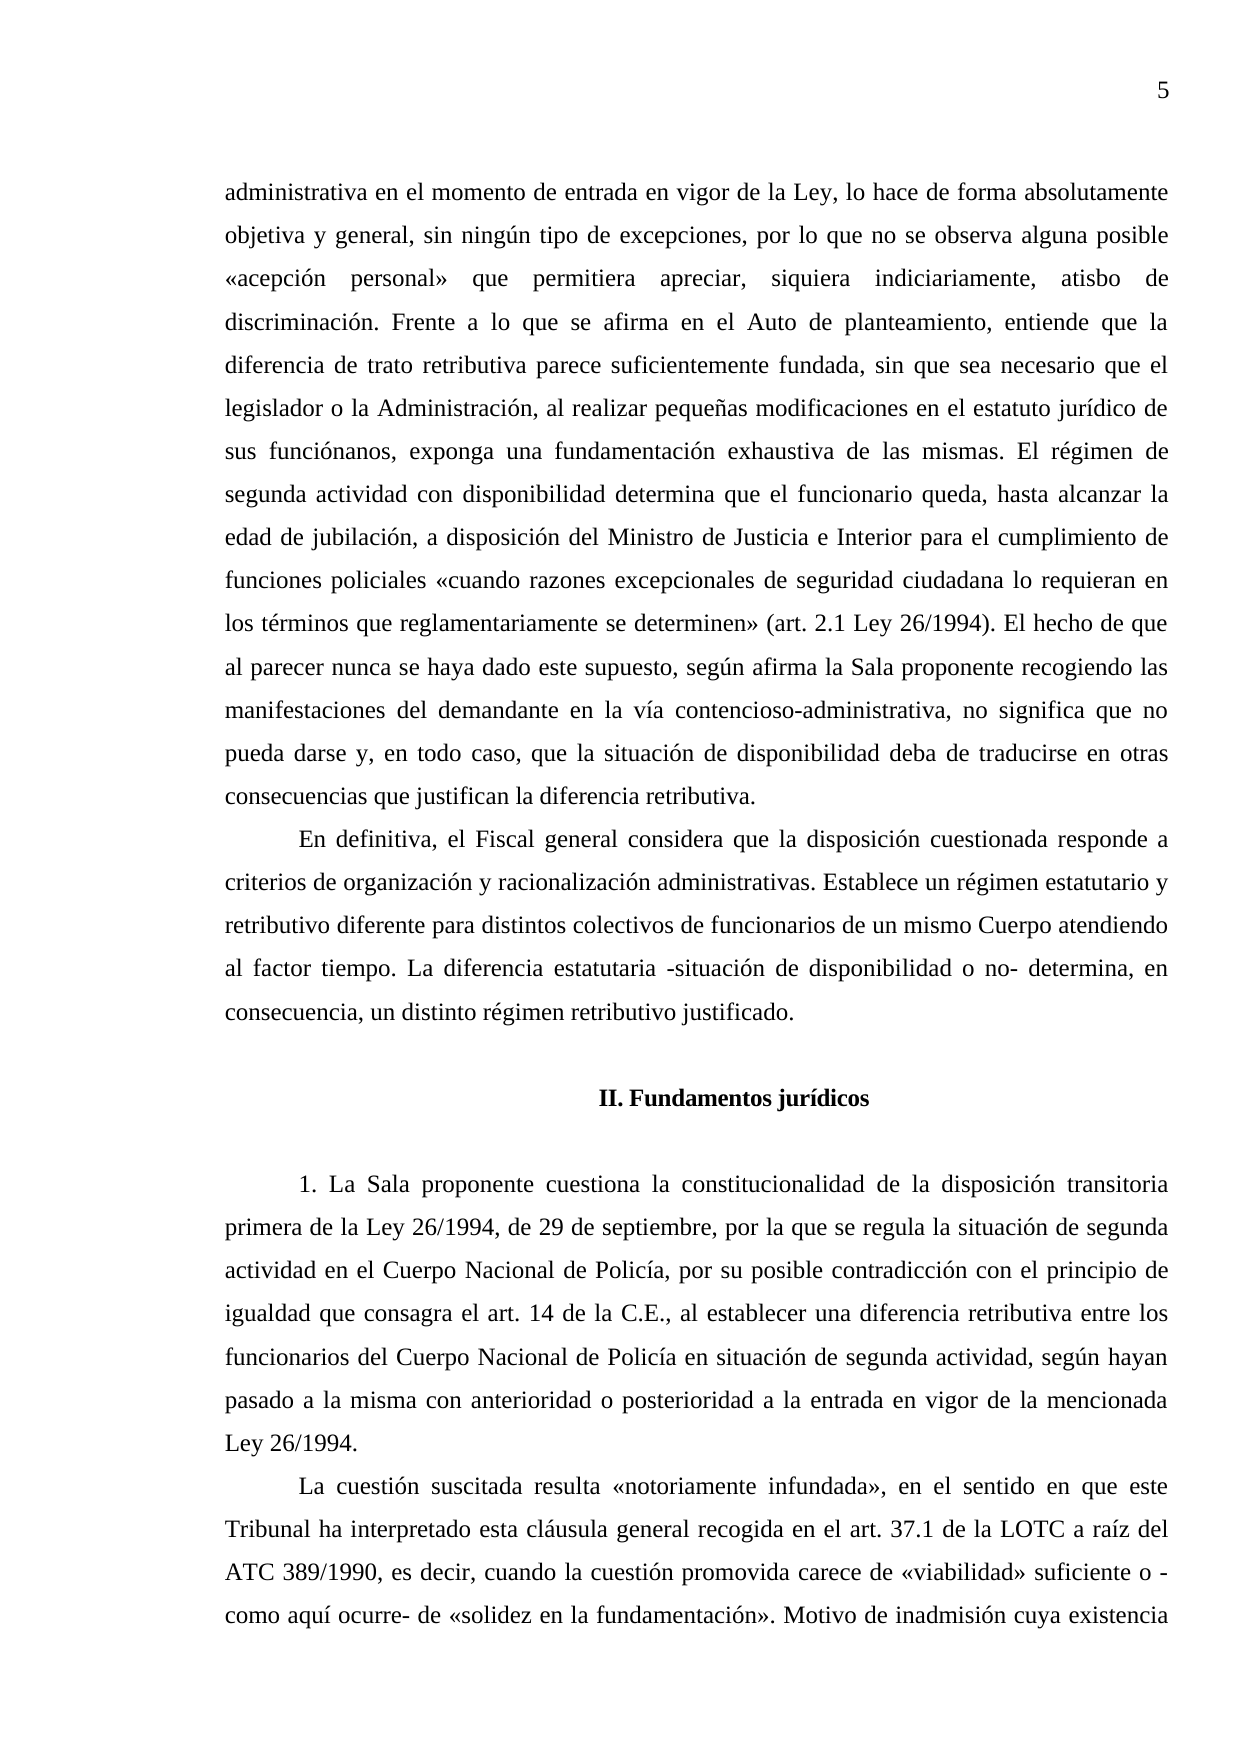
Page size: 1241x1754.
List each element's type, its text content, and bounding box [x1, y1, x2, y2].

text En definitiva, el Fiscal general considera que la disposición cuestionada responde a criterios de organización y racionalización administrativas. Establece un régimen estatutario y retributivo diferente para distintos colectivos de funcionarios de un mismo Cuerpo atendiendo al factor tiempo. La diferencia estatutaria -situación de disponibilidad o no- determina, en consecuencia, un distinto régimen retributivo justificado. [224, 824, 1169, 1025]
subtitle II. Fundamentos jurídicos [224, 1083, 1169, 1112]
text 1. La Sala proponente cuestiona la constitucionalidad de la disposición transitoria primera de la Ley 26/1994, de 29 de septiembre, por la que se regula la situación de segunda actividad en el Cuerpo Nacional de Policía, por su posible contradicción con el principio de igualdad que consagra el art. 14 de la C.E., al establecer una diferencia retributiva entre los funcionarios del Cuerpo Nacional de Policía en situación de segunda actividad, según hayan pasado a la misma con anterioridad o posterioridad a la entrada en vigor de la mencionada Ley 26/1994. [224, 1169, 1169, 1457]
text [224, 1471, 1169, 1629]
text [224, 177, 1169, 810]
